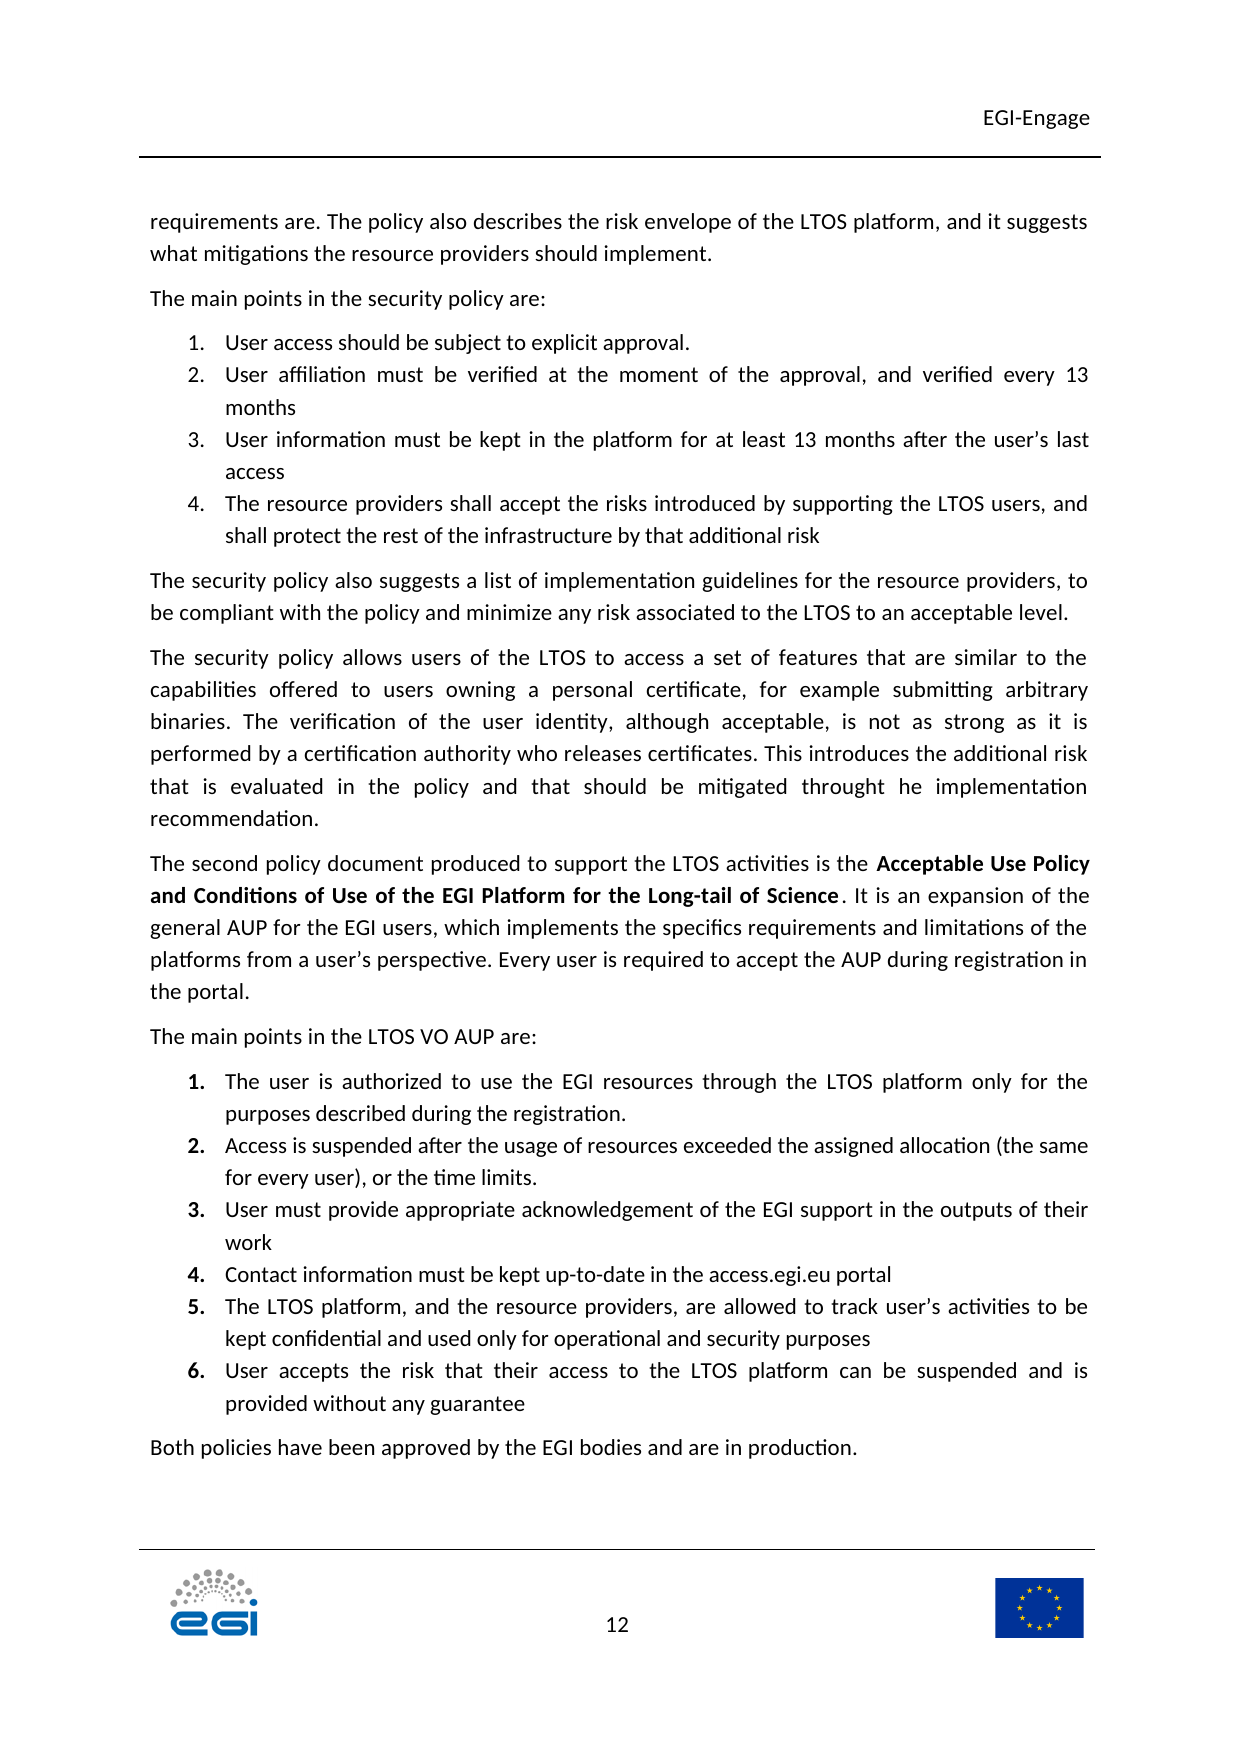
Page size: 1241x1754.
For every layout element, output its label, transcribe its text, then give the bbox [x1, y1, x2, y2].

list User accepts the risk that their access to the LTOS platform can be suspended and is provided without any guarantee [187, 1356, 1090, 1417]
list User information must be kept in the platform for at least 13 months after the user’s last access [187, 425, 1090, 485]
picture [995, 1578, 1084, 1638]
picture [150, 1567, 276, 1638]
list The resource providers shall accept the risks introduced by supporting the LTOS users, and shall protect the rest of the infrastructure by that additional risk [187, 489, 1090, 549]
list User access should be subject to explicit approval. [187, 328, 1090, 356]
text The second policy document produced to support the LTOS activities is the Acceptable Use Policy and Conditions of Use of the EGI Platform for the Long-tail of Science. It is an expansion of the general AUP for the EGI users, which implements the specifics requirements and limitations of the platforms from a user’s perspective. Every user is required to accept the AUP during registration in the portal. [150, 849, 1090, 1005]
list User must provide appropriate acknowledgement of the EGI support in the outputs of their work [187, 1196, 1090, 1256]
text The security policy allows users of the LTOS to access a set of features that are similar to the capabilities offered to users owning a personal certificate, for example submitting arbitrary binaries. The verification of the user identity, although acceptable, is not as strong as it is performed by a certification authority who releases certificates. This introduces the additional risk that is evaluated in the policy and that should be mitigated throught he implementation recommendation. [150, 643, 1090, 832]
list The user is authorized to use the EGI resources through the LTOS platform only for the purposes described during the registration. [187, 1067, 1090, 1127]
list Contact information must be kept up-to-date in the access.egi.eu portal [187, 1260, 1090, 1288]
list The LTOS platform, and the resource providers, are allowed to track user’s activities to be kept confidential and used only for operational and security purposes [187, 1292, 1090, 1352]
text The main points in the security policy are: [150, 284, 1090, 312]
list User affiliation must be verified at the moment of the approval, and verified every 13 months [187, 361, 1090, 421]
text The security policy also suggests a list of implementation guidelines for the resource providers, to be compliant with the policy and minimize any risk associated to the LTOS to an acceptable level. [150, 566, 1090, 626]
text Both policies have been approved by the EGI bodies and are in production. [150, 1433, 1090, 1461]
text The main points in the LTOS VO AUP are: [150, 1022, 1090, 1050]
list Access is suspended after the usage of resources exceeded the assigned allocation (the same for every user), or the time limits. [187, 1131, 1090, 1191]
